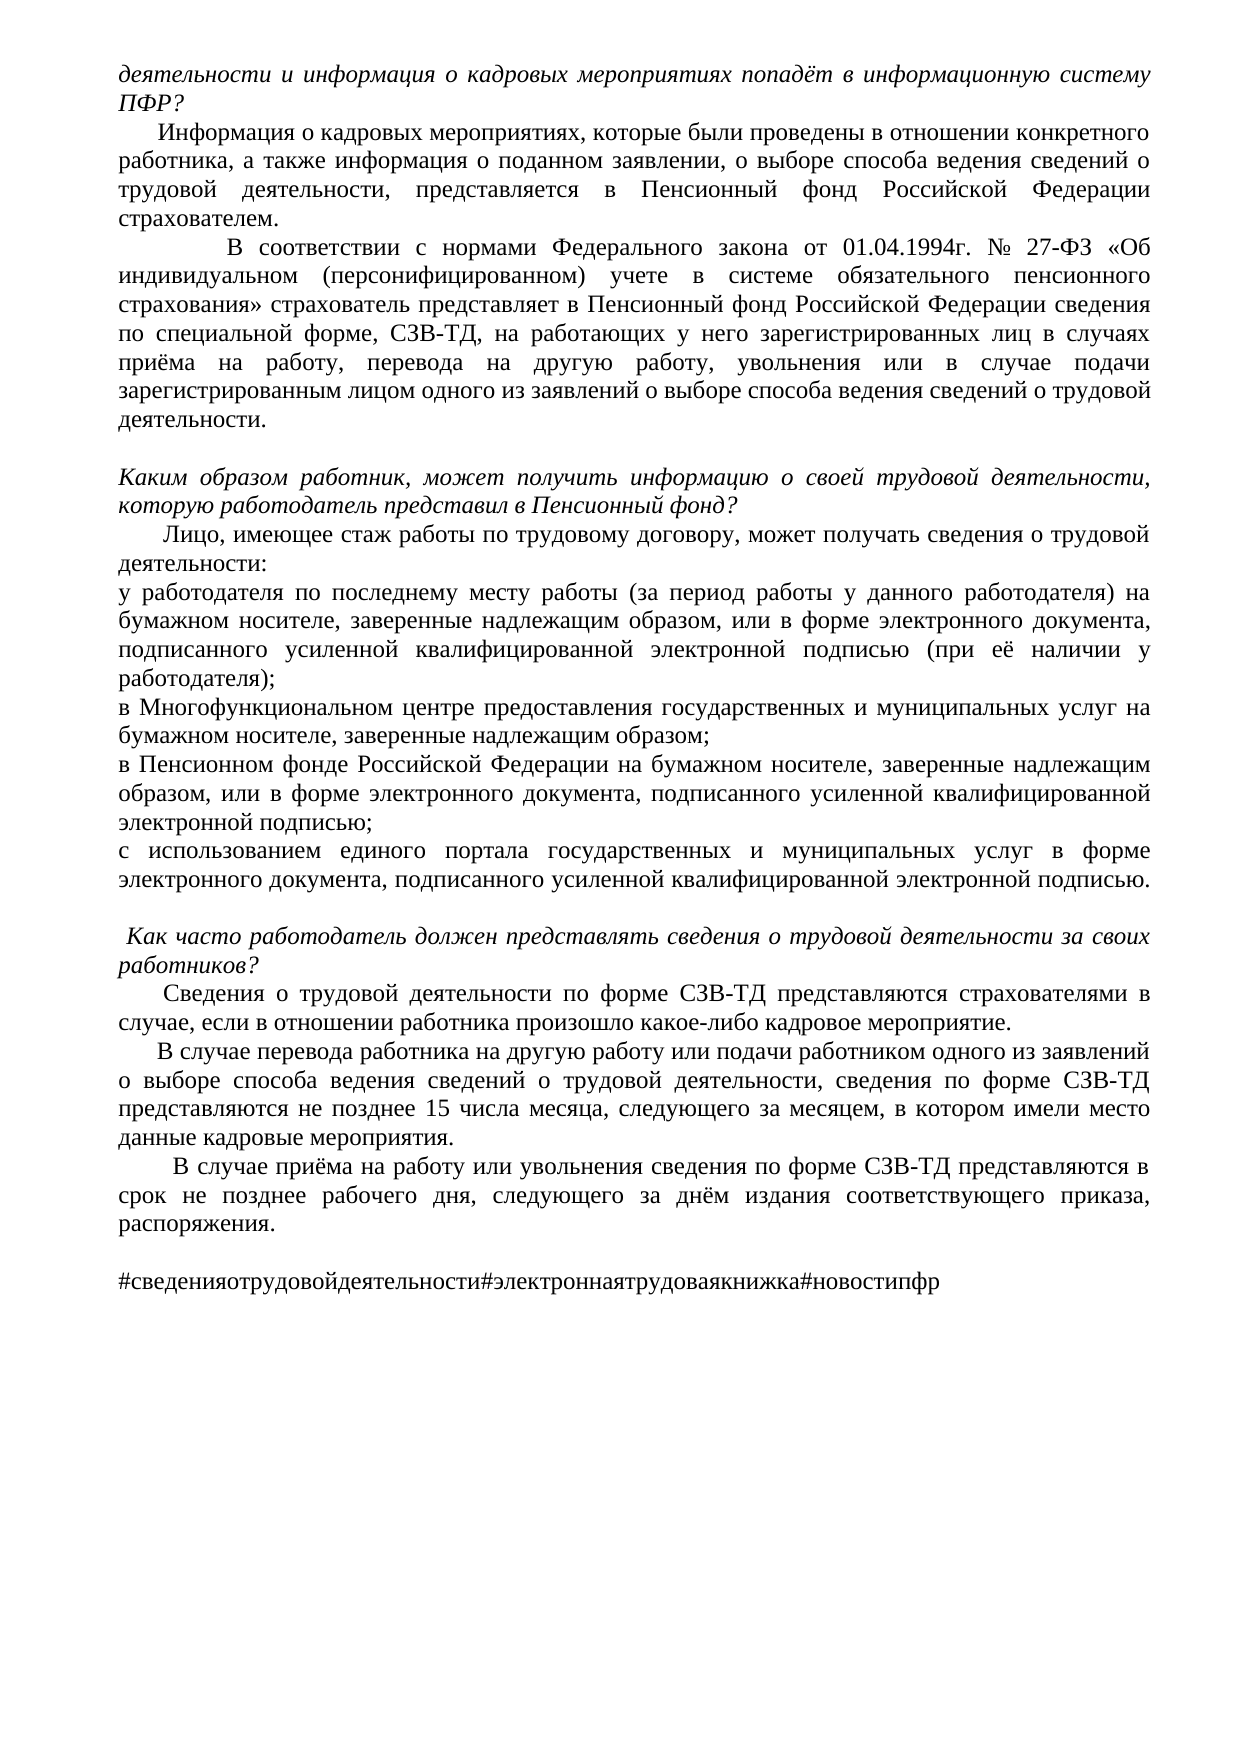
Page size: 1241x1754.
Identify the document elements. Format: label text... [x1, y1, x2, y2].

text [118, 59, 1152, 921]
text Как часто работодатель должен представлять сведения о трудовой деятельности за своих работников? Сведения о трудовой деятельности по форме СЗВ-ТД представляются страхователями в случае, если в отношении работника произошло какое-либо кадровое мероприятие. В случае перевода работника на другую работу или подачи работником одного из заявлений о выборе способа ведения сведений о трудовой деятельности, сведения по форме СЗВ-ТД представляются не позднее 15 числа месяца, следующего за месяцем, в котором имели место данные кадровые мероприятия. В случае приёма на работу или увольнения сведения по форме СЗВ-ТД представляются в срок не позднее рабочего дня, следующего за днём издания соответствующего приказа, распоряжения. #сведенияотрудовойдеятельности#электроннаятрудоваякнижка#новостипфр [118, 921, 1152, 1295]
